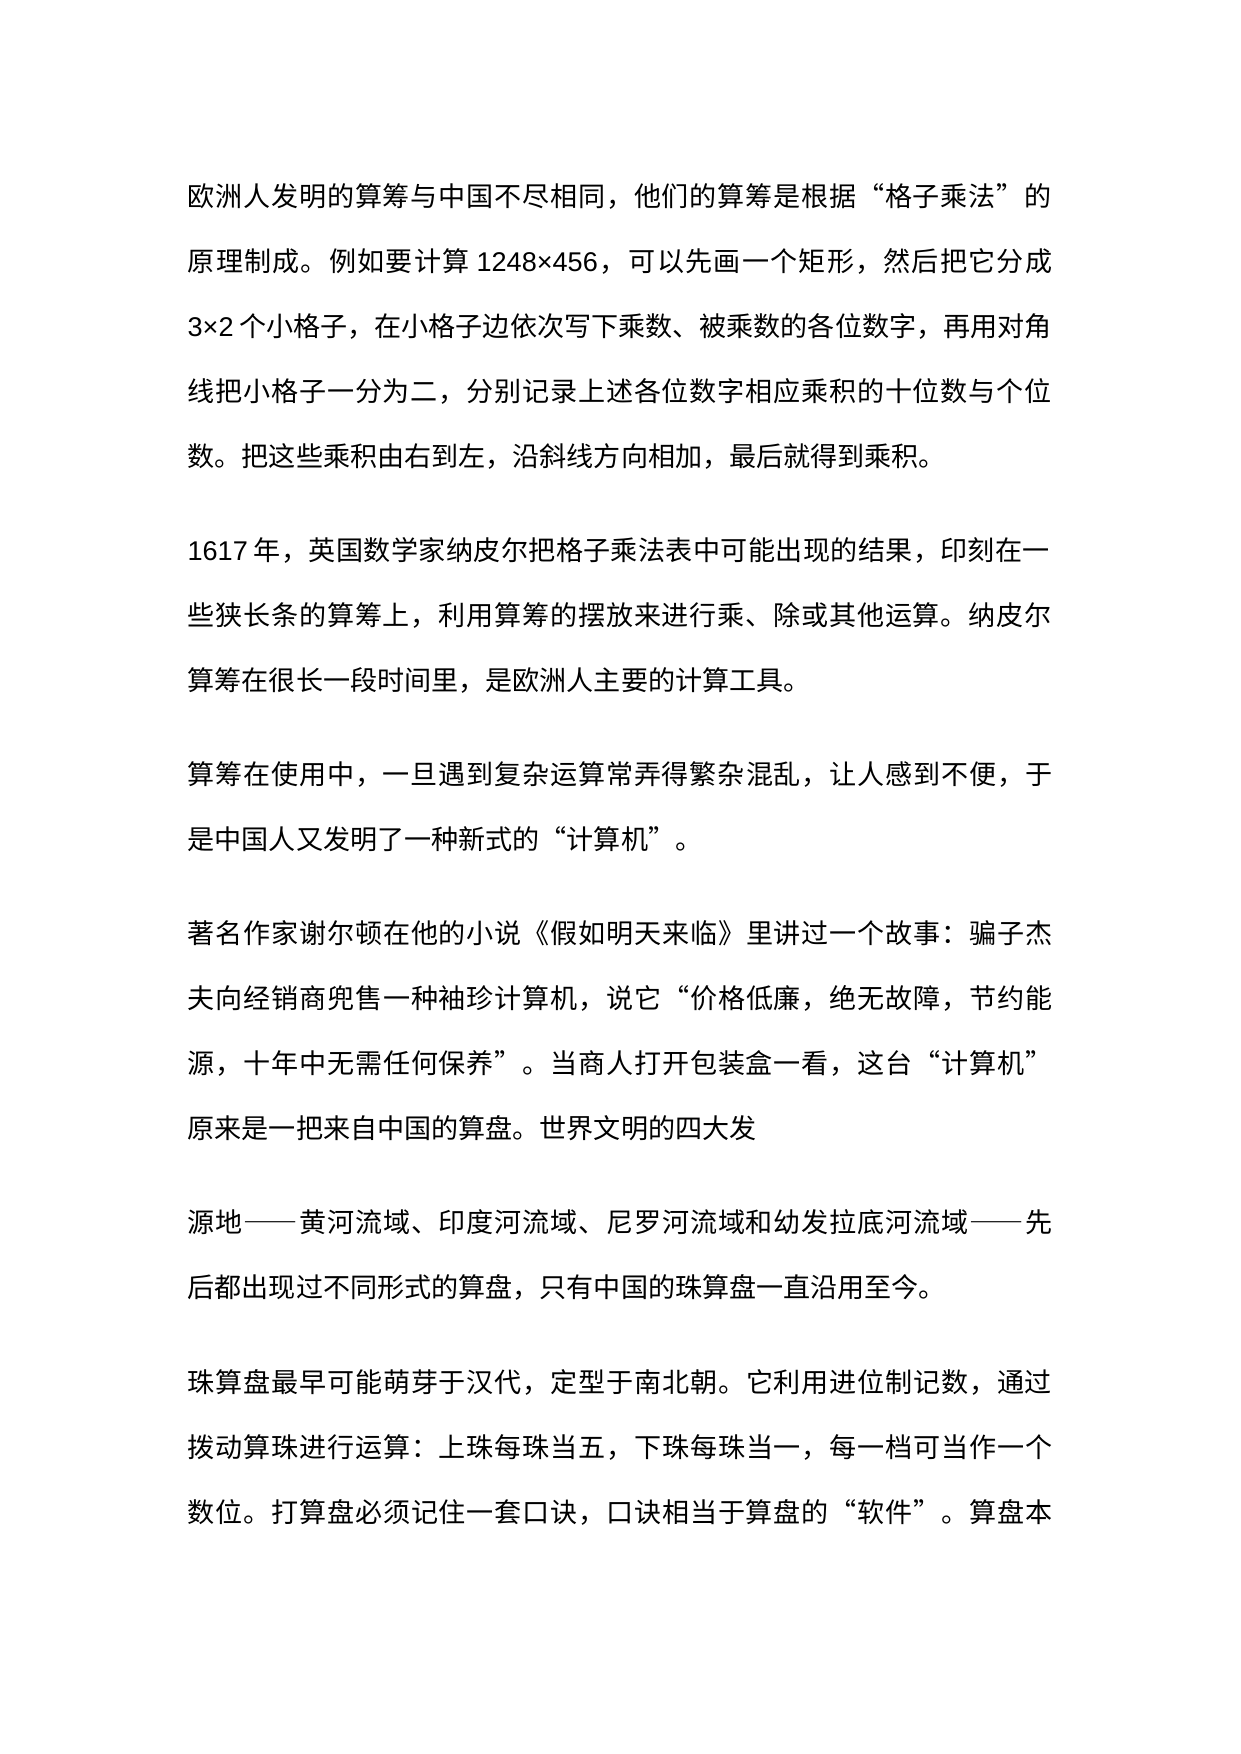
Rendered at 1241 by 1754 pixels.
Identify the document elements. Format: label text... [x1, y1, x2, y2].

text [187, 1348, 1053, 1543]
text 1617年，英国数学家纳皮尔把格子乘法表中可能出现的结果，印刻在一些狭长条的算筹上，利用算筹的摆放来进行乘、除或其他运算。纳皮尔算筹在很长一段时间里，是欧洲人主要的计算工具。 [187, 516, 1053, 711]
text 欧洲人发明的算筹与中国不尽相同，他们的算筹是根据“格子乘法”的原理制成。例如要计算1248×456，可以先画一个矩形，然后把它分成3×2个小格子，在小格子边依次写下乘数、被乘数的各位数字，再用对角线把小格子一分为二，分别记录上述各位数字相应乘积的十位数与个位数。把这些乘积由右到左，沿斜线方向相加，最后就得到乘积。 [187, 162, 1053, 487]
text 算筹在使用中，一旦遇到复杂运算常弄得繁杂混乱，让人感到不便，于是中国人又发明了一种新式的“计算机”。 [187, 740, 1053, 870]
text 著名作家谢尔顿在他的小说《假如明天来临》里讲过一个故事：骗子杰夫向经销商兜售一种袖珍计算机，说它“价格低廉，绝无故障，节约能源，十年中无需任何保养”。当商人打开包装盒一看，这台“计算机”原来是一把来自中国的算盘。世界文明的四大发 [187, 899, 1053, 1159]
text 源地——黄河流域、印度河流域、尼罗河流域和幼发拉底河流域——先后都出现过不同形式的算盘，只有中国的珠算盘一直沿用至今。 [187, 1189, 1053, 1319]
